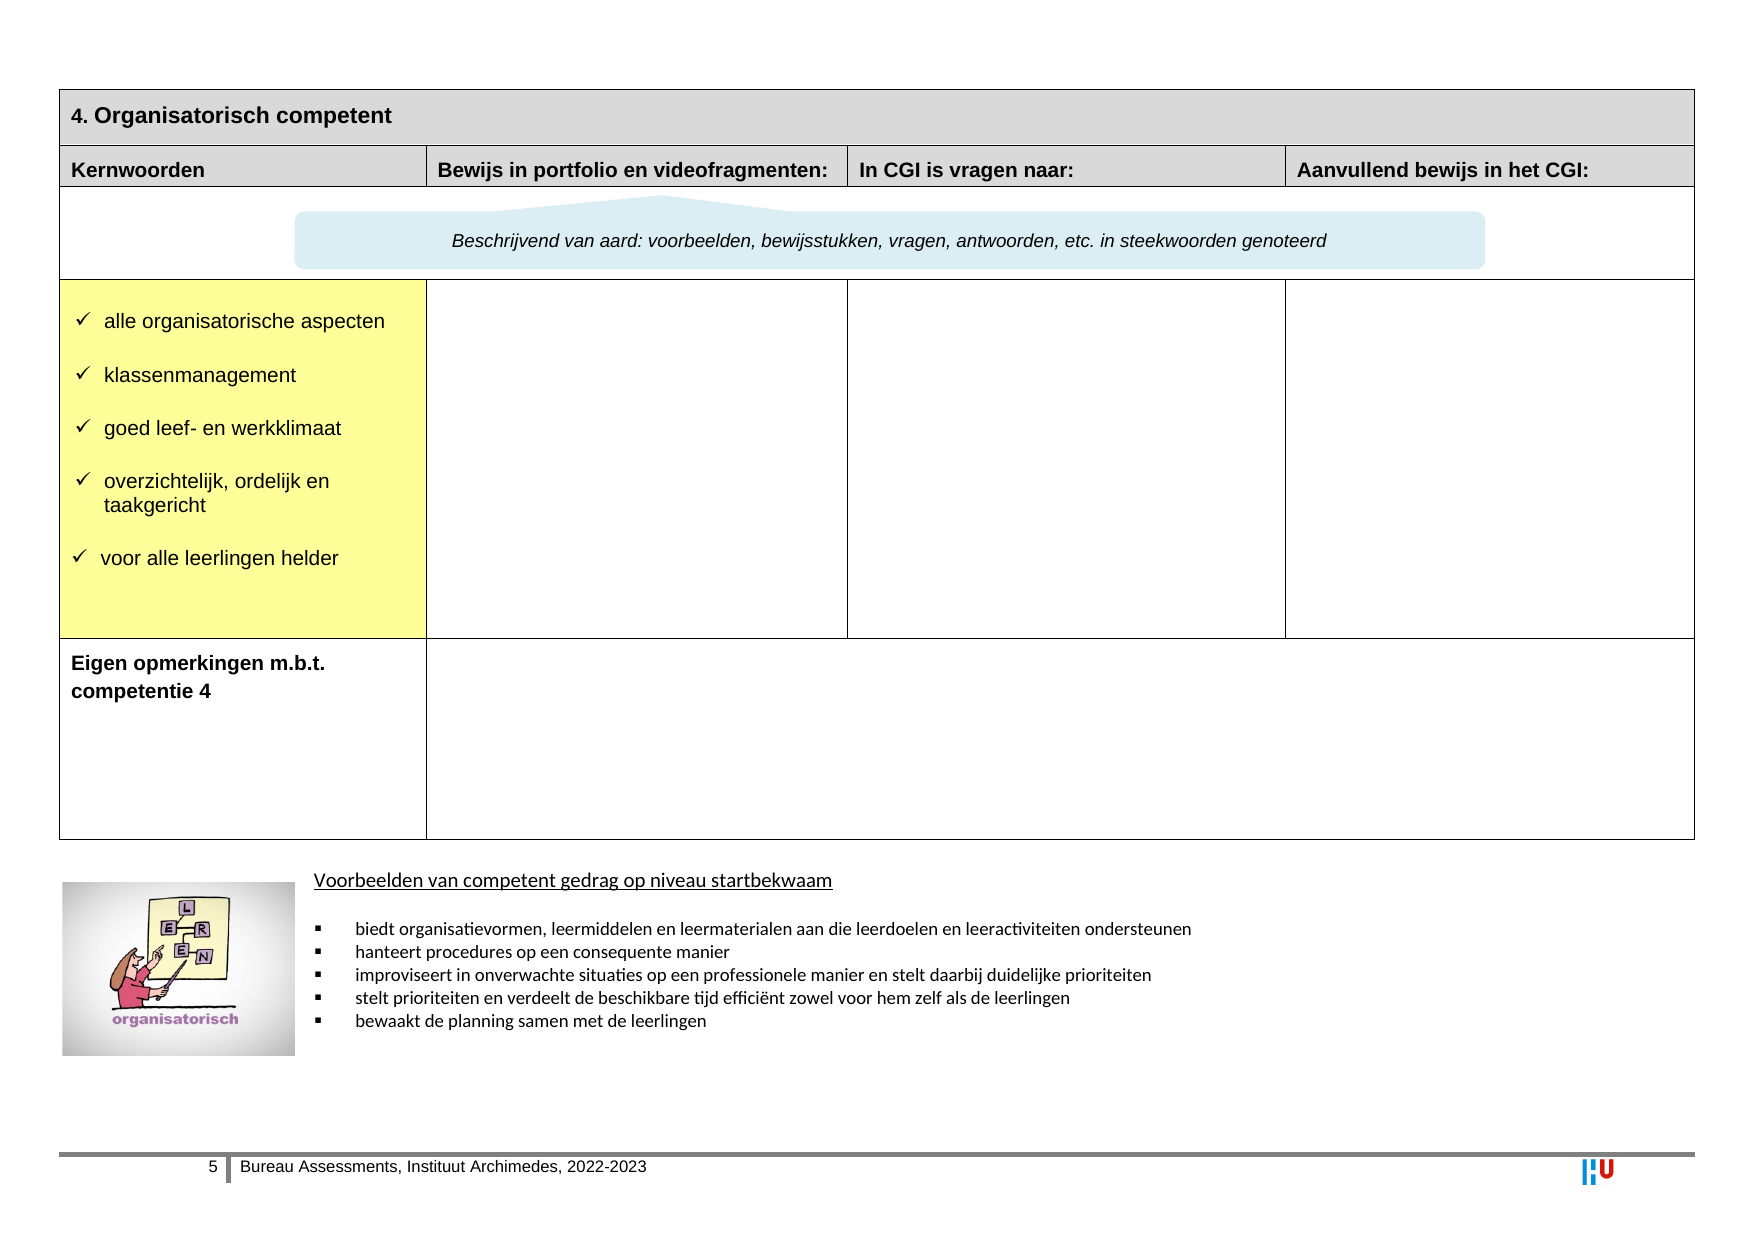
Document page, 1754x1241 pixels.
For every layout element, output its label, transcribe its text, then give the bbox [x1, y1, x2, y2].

table_cell Eigen opmerkingen m.b.t. competentie 4 [60, 639, 426, 839]
table_cell [427, 639, 1694, 839]
table_cell Kernwoorden [60, 146, 426, 186]
picture [60, 882, 295, 1054]
table_header 4. Organisatorisch competent [60, 90, 1694, 144]
table_cell alle organisatorische aspecten klassenmanagement goed leef- en werkklimaat overzichtelijk, ordelijk en taakgericht voor alle leerlingen helder [60, 280, 426, 638]
list biedt organisatievormen, leermiddelen en leermaterialen aan die leerdoelen en leeractiviteiten ondersteunen [295, 917, 1695, 940]
table_cell [1286, 280, 1694, 638]
table_cell Aanvullend bewijs in het CGI: [1286, 146, 1694, 186]
table_cell Bewijs in portfolio en videofragmenten: [427, 146, 847, 186]
text Voorbeelden van competent gedrag op niveau startbekwaam [59, 867, 1695, 893]
list bewaakt de planning samen met de leerlingen [295, 1009, 1695, 1032]
list improviseert in onverwachte situaties op een professionele manier en stelt daarbij duidelijke prioriteiten [295, 963, 1695, 986]
picture [1582, 1159, 1616, 1185]
table_cell In CGI is vragen naar: [848, 146, 1285, 186]
list stelt prioriteiten en verdeelt de beschikbare tijd efficiënt zowel voor hem zelf als de leerlingen [295, 986, 1695, 1009]
table_cell [60, 187, 1694, 279]
list hanteert procedures op een consequente manier [295, 940, 1695, 963]
table_cell [427, 280, 847, 638]
table_cell [848, 280, 1285, 638]
